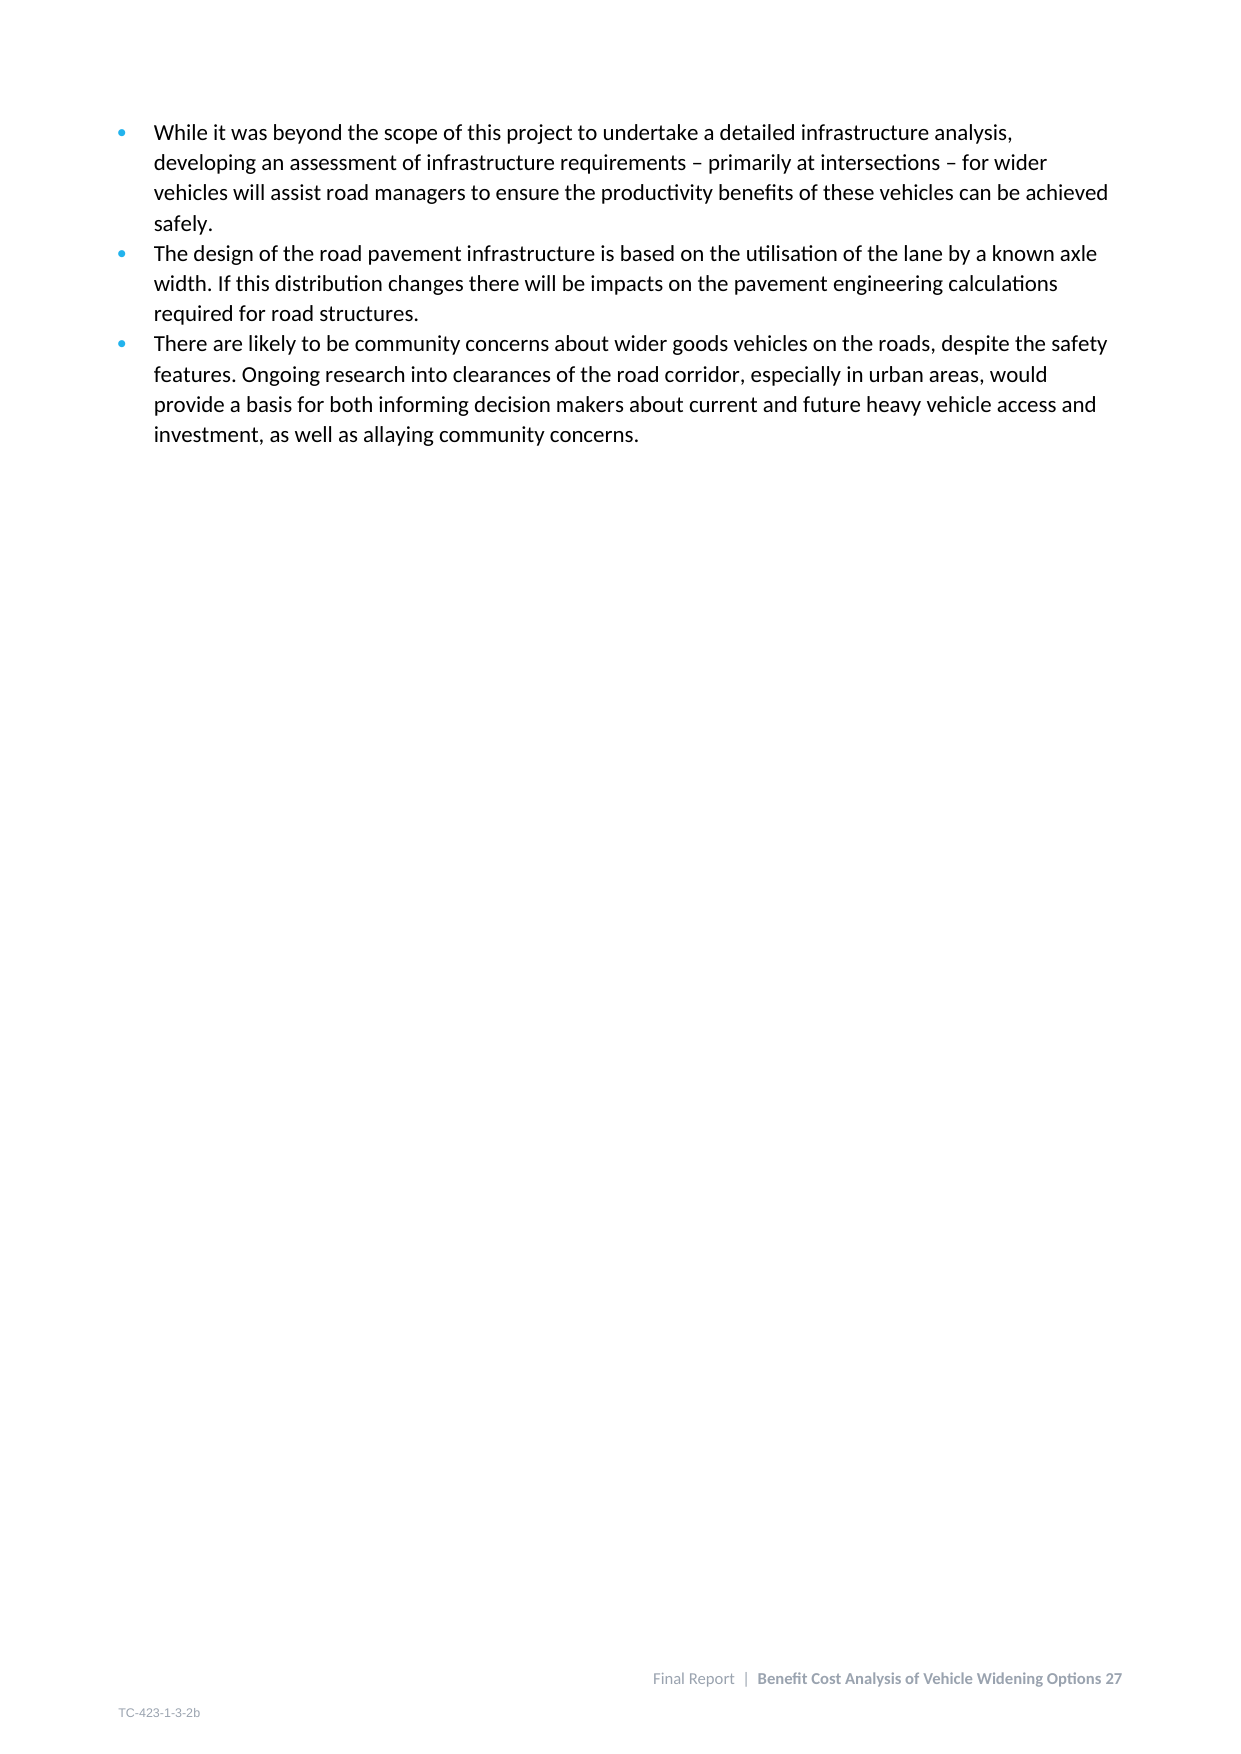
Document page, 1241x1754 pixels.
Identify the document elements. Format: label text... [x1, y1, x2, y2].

text There are likely to be community concerns about wider goods vehicles on the roads, despite the safety features. Ongoing research into clearances of the road corridor, especially in urban areas, would provide a basis for both informing decision makers about current and future heavy vehicle access and investment, as well as allaying community concerns. [118, 329, 1122, 448]
text While it was beyond the scope of this project to undertake a detailed infrastructure analysis, developing an assessment of infrastructure requirements – primarily at intersections – for wider vehicles will assist road managers to ensure the productivity benefits of these vehicles can be achieved safely. [118, 118, 1122, 237]
text The design of the road pavement infrastructure is based on the utilisation of the lane by a known axle width. If this distribution changes there will be impacts on the pavement engineering calculations required for road structures. [118, 239, 1122, 327]
